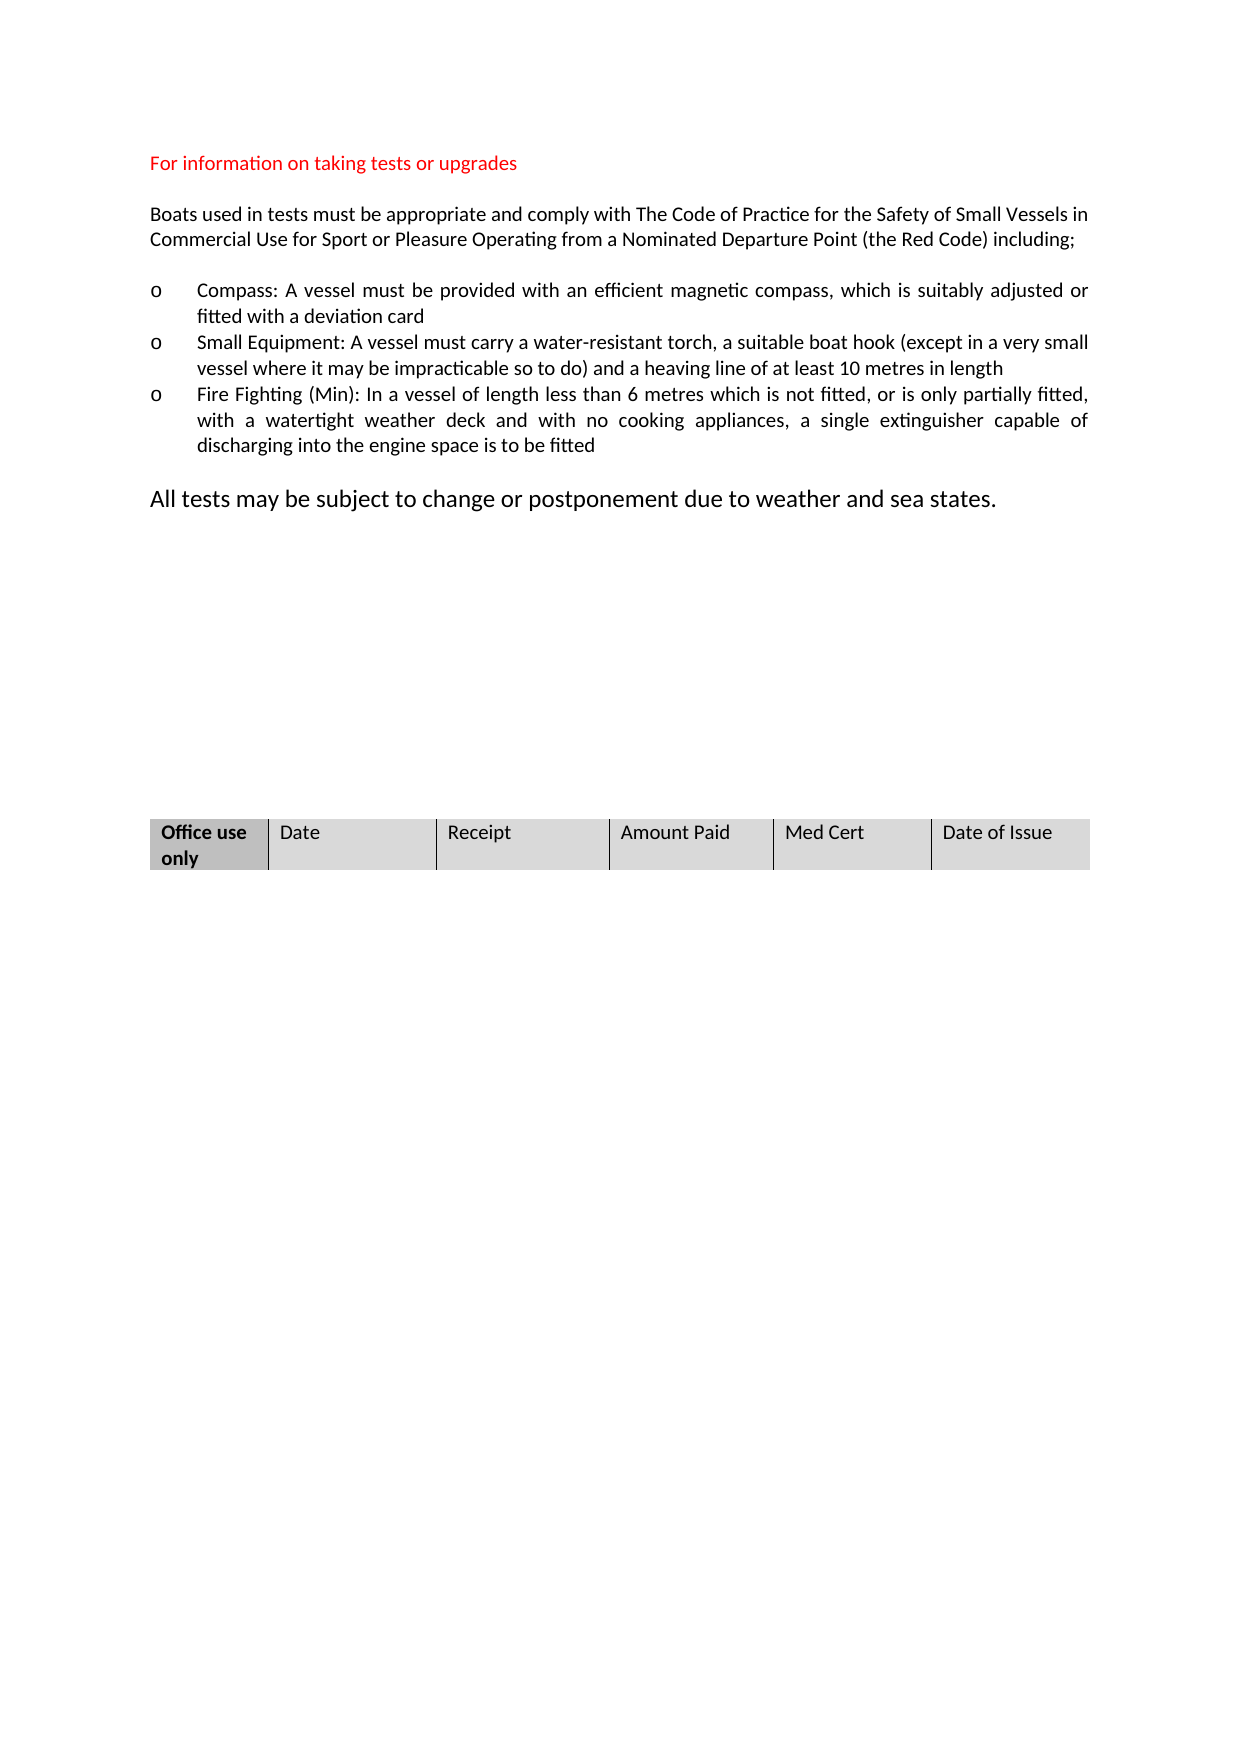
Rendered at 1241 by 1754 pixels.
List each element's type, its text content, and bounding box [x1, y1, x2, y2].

table_header Med Cert [774, 819, 931, 870]
list Fire Fighting (Min): In a vessel of length less than 6 metres which is not fitted, or is only partially fitted, with a watertight weather deck and with no cooking appliances, a single extinguisher capable of discharging into the engine space is to be fitted [150, 381, 1090, 458]
list Compass: A vessel must be provided with an efficient magnetic compass, which is suitably adjusted or fitted with a deviation card [150, 277, 1090, 329]
table_header Office use only [150, 819, 268, 870]
text For information on taking tests or upgrades [150, 150, 1090, 175]
table_header Date of Issue [932, 819, 1090, 870]
list Small Equipment: A vessel must carry a water-resistant torch, a suitable boat hook (except in a very small vessel where it may be impracticable so to do) and a heaving line of at least 10 metres in length [150, 329, 1090, 381]
table_header Date [269, 819, 436, 870]
text Boats used in tests must be appropriate and comply with The Code of Practice for the Safety of Small Vessels in Commercial Use for Sport or Pleasure Operating from a Nominated Departure Point (the Red Code) including; [150, 201, 1090, 252]
table_header Receipt [437, 819, 609, 870]
table_header Amount Paid [610, 819, 773, 870]
text All tests may be subject to change or postponement due to weather and sea states. [150, 483, 1090, 514]
